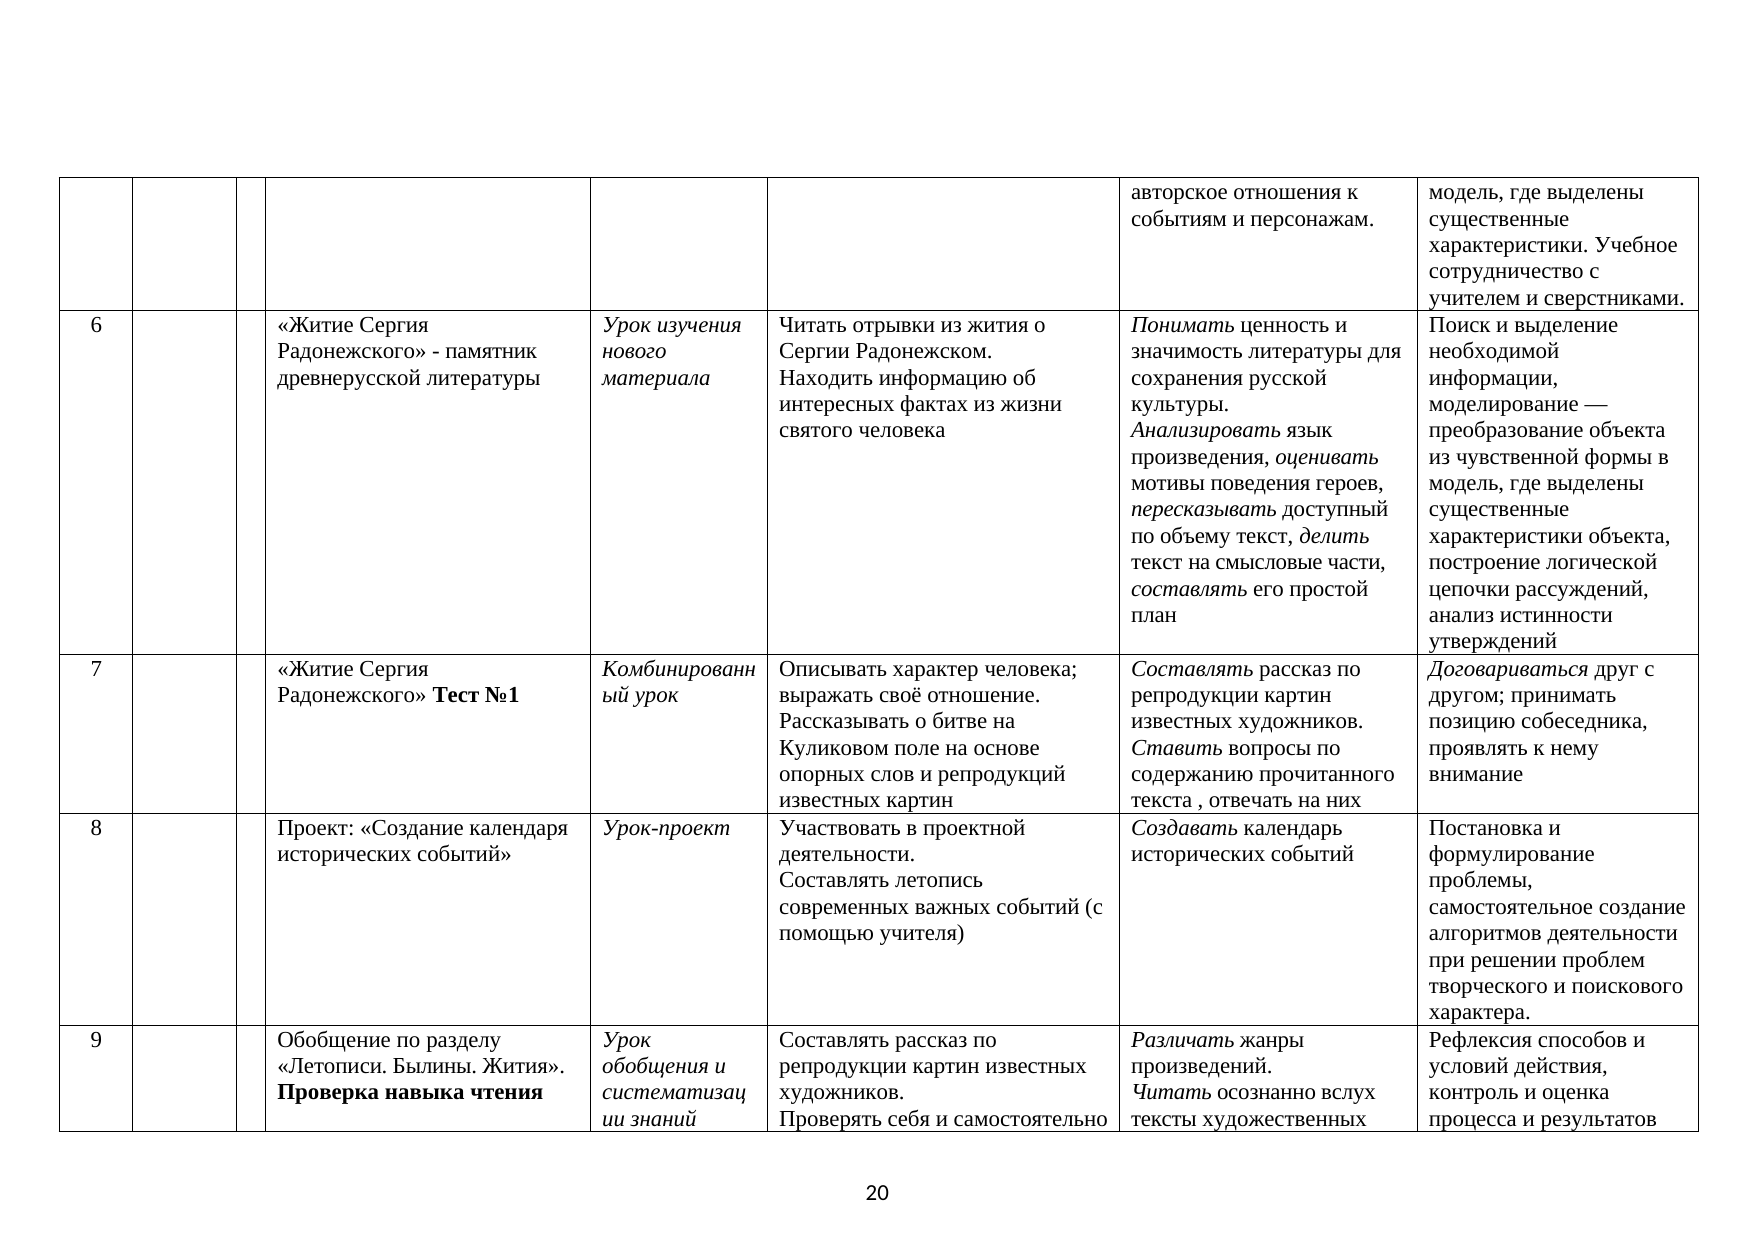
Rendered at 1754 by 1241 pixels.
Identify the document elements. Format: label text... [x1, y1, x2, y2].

table_cell 7 [60, 655, 132, 813]
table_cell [1120, 1026, 1417, 1131]
table_cell [133, 1026, 236, 1131]
table_cell «Житие Сергия Радонежского» - памятник древнерусской литературы [266, 311, 590, 654]
table_cell Урок-проект [591, 814, 767, 1025]
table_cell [266, 1026, 590, 1131]
table_cell [133, 814, 236, 1025]
table_cell 9 [60, 1026, 132, 1131]
table_cell Создавать календарь исторических событий [1120, 814, 1417, 1025]
table_cell Составлять рассказ по репродукции картин известных художников. Ставить вопросы по содержанию прочитанного текста , отвечать на них [1120, 655, 1417, 813]
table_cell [1418, 1026, 1698, 1131]
table_cell Комбинированный урок [591, 655, 767, 813]
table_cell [591, 178, 767, 310]
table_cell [1418, 178, 1698, 310]
table_cell Поиск и выделение необходимой информации, моделирование — преобразование объекта из чувственной формы в модель, где выделены существенные характеристики объекта, построение логической цепочки рассуждений, анализ истинности утверждений [1418, 311, 1698, 654]
table_cell Проект: «Создание календаря исторических событий» [266, 814, 590, 1025]
table_cell Участвовать в проектной деятельности. Составлять летопись современных важных событий (с помощью учителя) [768, 814, 1119, 1025]
table_cell Урок изучения нового материала [591, 311, 767, 654]
table_cell Договариваться друг с другом; принимать позицию собеседника, проявлять к нему внимание [1418, 655, 1698, 813]
table_cell [237, 1026, 265, 1131]
table_cell Постановка и формулирование проблемы, самостоятельное создание алгоритмов деятельности при решении проблем творческого и поискового характера. [1418, 814, 1698, 1025]
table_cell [266, 178, 590, 310]
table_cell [768, 178, 1119, 310]
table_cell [591, 1026, 767, 1131]
table_cell [237, 655, 265, 813]
table_cell 5 [60, 178, 132, 310]
table_cell [133, 178, 236, 310]
table_cell 8 [60, 814, 132, 1025]
table_cell [237, 814, 265, 1025]
table_cell Понимать ценность и значимость литературы для сохранения русской культуры. Анализировать язык произведения, оценивать мотивы поведения героев, пересказывать доступный по объему текст, делить текст на смысловые части, составлять его простой план [1120, 311, 1417, 654]
table_cell [133, 311, 236, 654]
table_cell «Житие Сергия Радонежского» Тест №1 [266, 655, 590, 813]
table_cell [237, 311, 265, 654]
table_cell [133, 655, 236, 813]
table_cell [768, 1026, 1119, 1131]
table_cell Читать отрывки из жития о Сергии Радонежском. Находить информацию об интересных фактах из жизни святого человека [768, 311, 1119, 654]
table_cell [237, 178, 265, 310]
table_cell 6 [60, 311, 132, 654]
table_cell Описывать характер человека; выражать своё отношение. Рассказывать о битве на Куликовом поле на основе опорных слов и репродукций известных картин [768, 655, 1119, 813]
